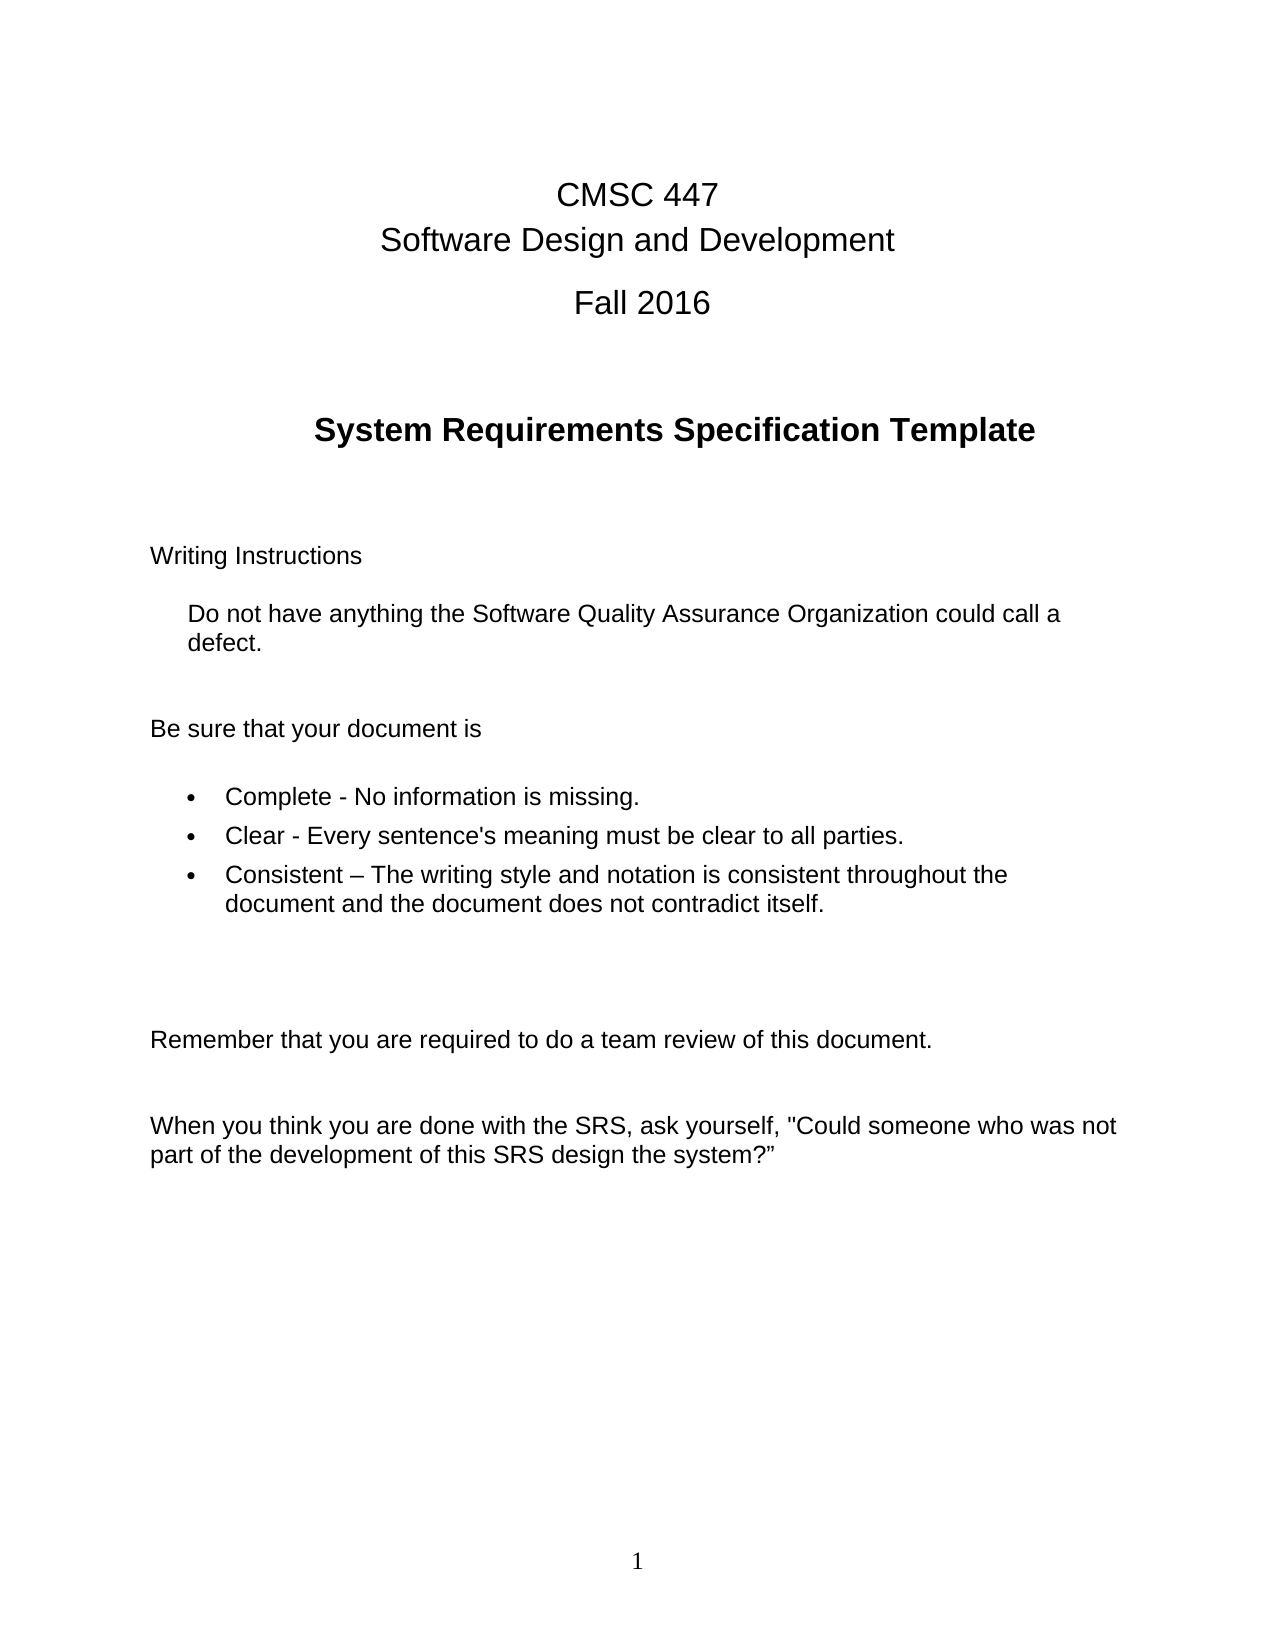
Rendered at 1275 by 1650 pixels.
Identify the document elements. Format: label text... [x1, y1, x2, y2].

text When you think you are done with the SRS, ask yourself, "Could someone who was not part of the development of this SRS design the system?” [150, 1111, 1125, 1169]
list Complete - No information is missing. [187, 782, 1125, 810]
text Be sure that your document is [150, 714, 1125, 742]
text Remember that you are required to do a team review of this document. [150, 1024, 1125, 1053]
subtitle CMSC 447 [150, 175, 1125, 213]
text Do not have anything the Software Quality Assurance Organization could call a defect. [187, 599, 1125, 656]
text Writing Instructions [150, 541, 1125, 570]
subtitle System Requirements Specification Template [225, 410, 1125, 449]
list Consistent – The writing style and notation is consistent throughout the document and the document does not contradict itself. [187, 860, 1125, 917]
subtitle Software Design and Development [150, 220, 1125, 258]
subtitle Fall 2016 [150, 283, 1125, 322]
list Clear - Every sentence's meaning must be clear to all parties. [187, 821, 1125, 849]
